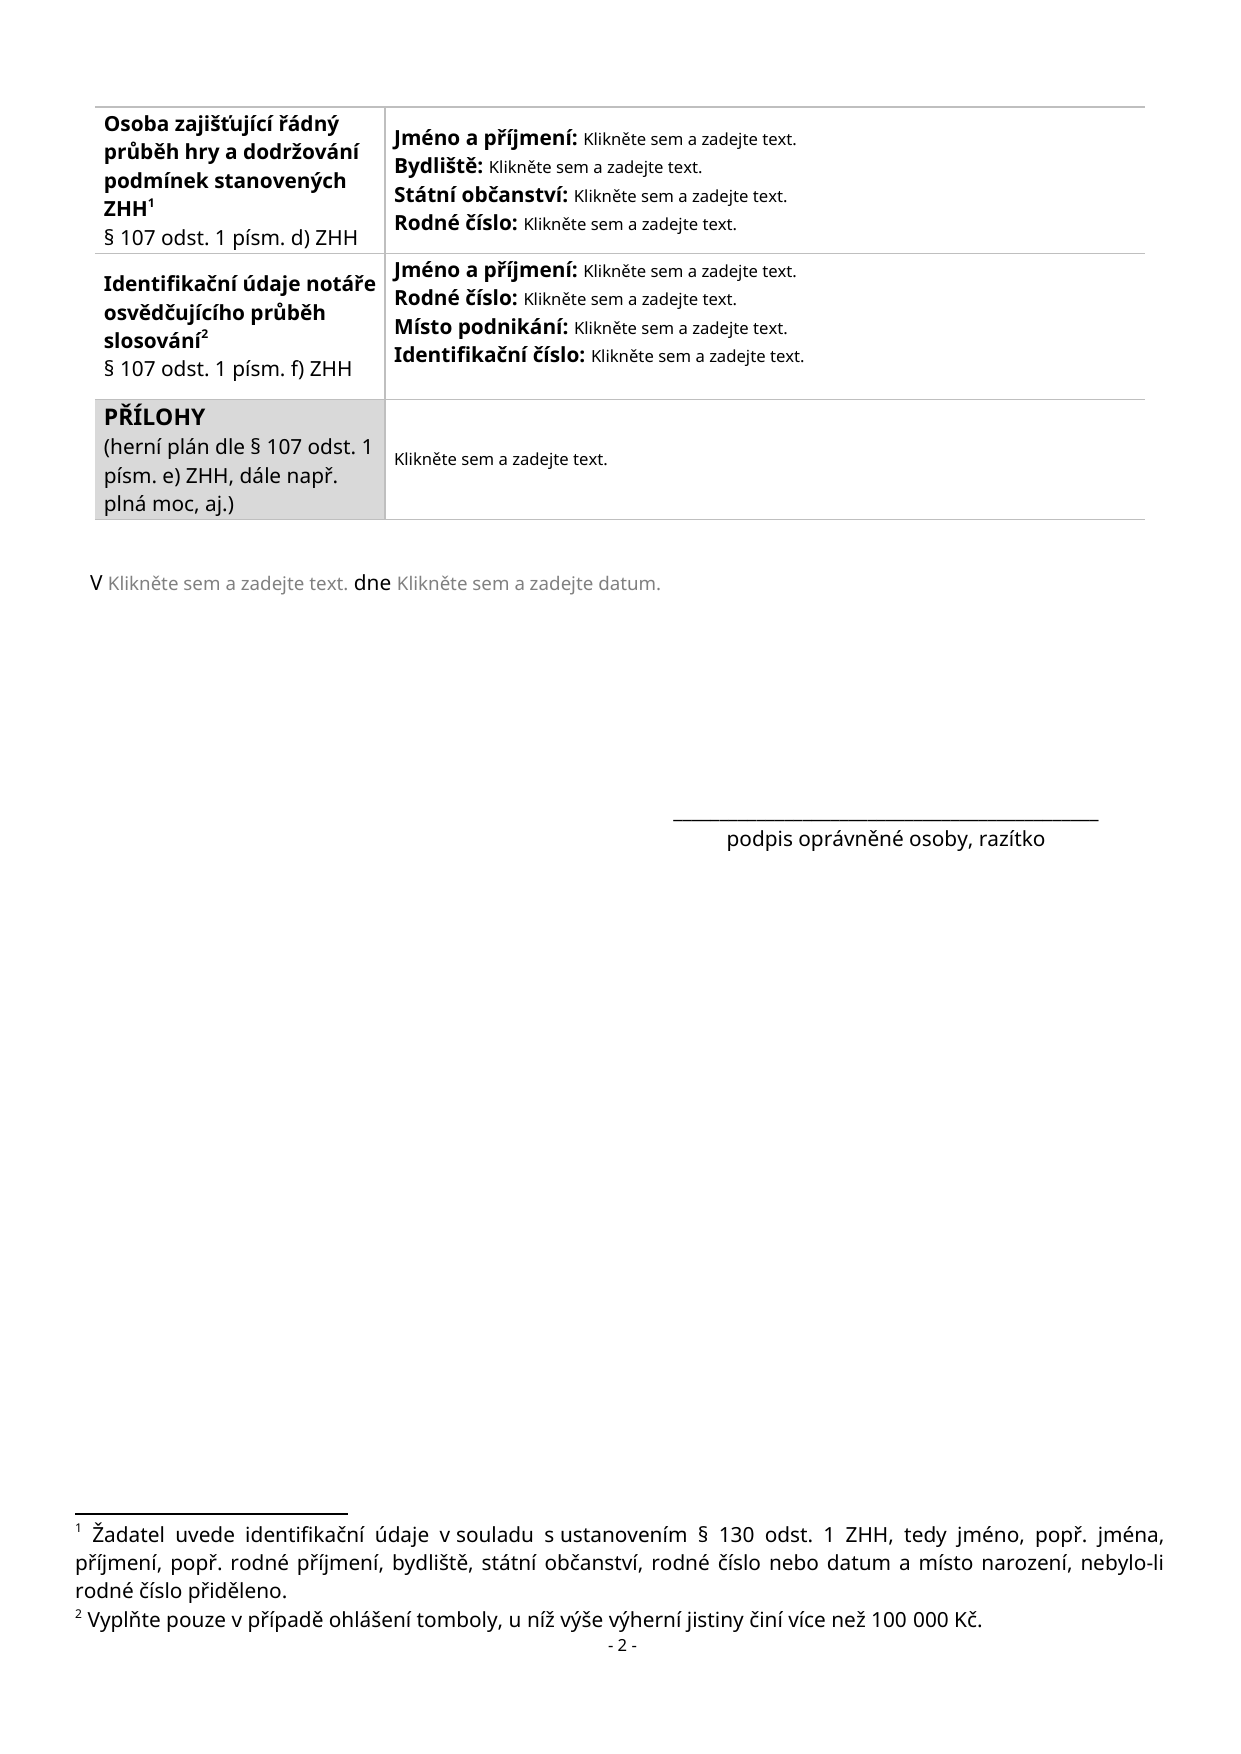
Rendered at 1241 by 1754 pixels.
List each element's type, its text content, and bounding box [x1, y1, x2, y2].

table_cell Identifikační údaje notáře osvědčujícího průběh slosování § 107 odst. 1 písm. f) ZHH [95, 254, 384, 399]
text podpis oprávněné osoby, razítko [607, 824, 1165, 853]
table_cell Jméno a příjmení: Bydliště: Státní občanství: Rodné číslo: [386, 108, 1145, 252]
text ______________________________________________ [607, 796, 1165, 824]
table_cell Jméno a příjmení: Rodné číslo: Místo podnikání: Identifikační číslo: [386, 254, 1145, 399]
table_cell Osoba zajišťující řádný průběh hry a dodržování podmínek stanovených ZHH § 107 odst. 1 písm. d) ZHH [95, 108, 384, 252]
table_cell PŘÍLOHY (herní plán dle § 107 odst. 1 písm. e) ZHH, dále např. plná moc, aj.) [95, 400, 384, 519]
text V dne [90, 568, 1165, 597]
